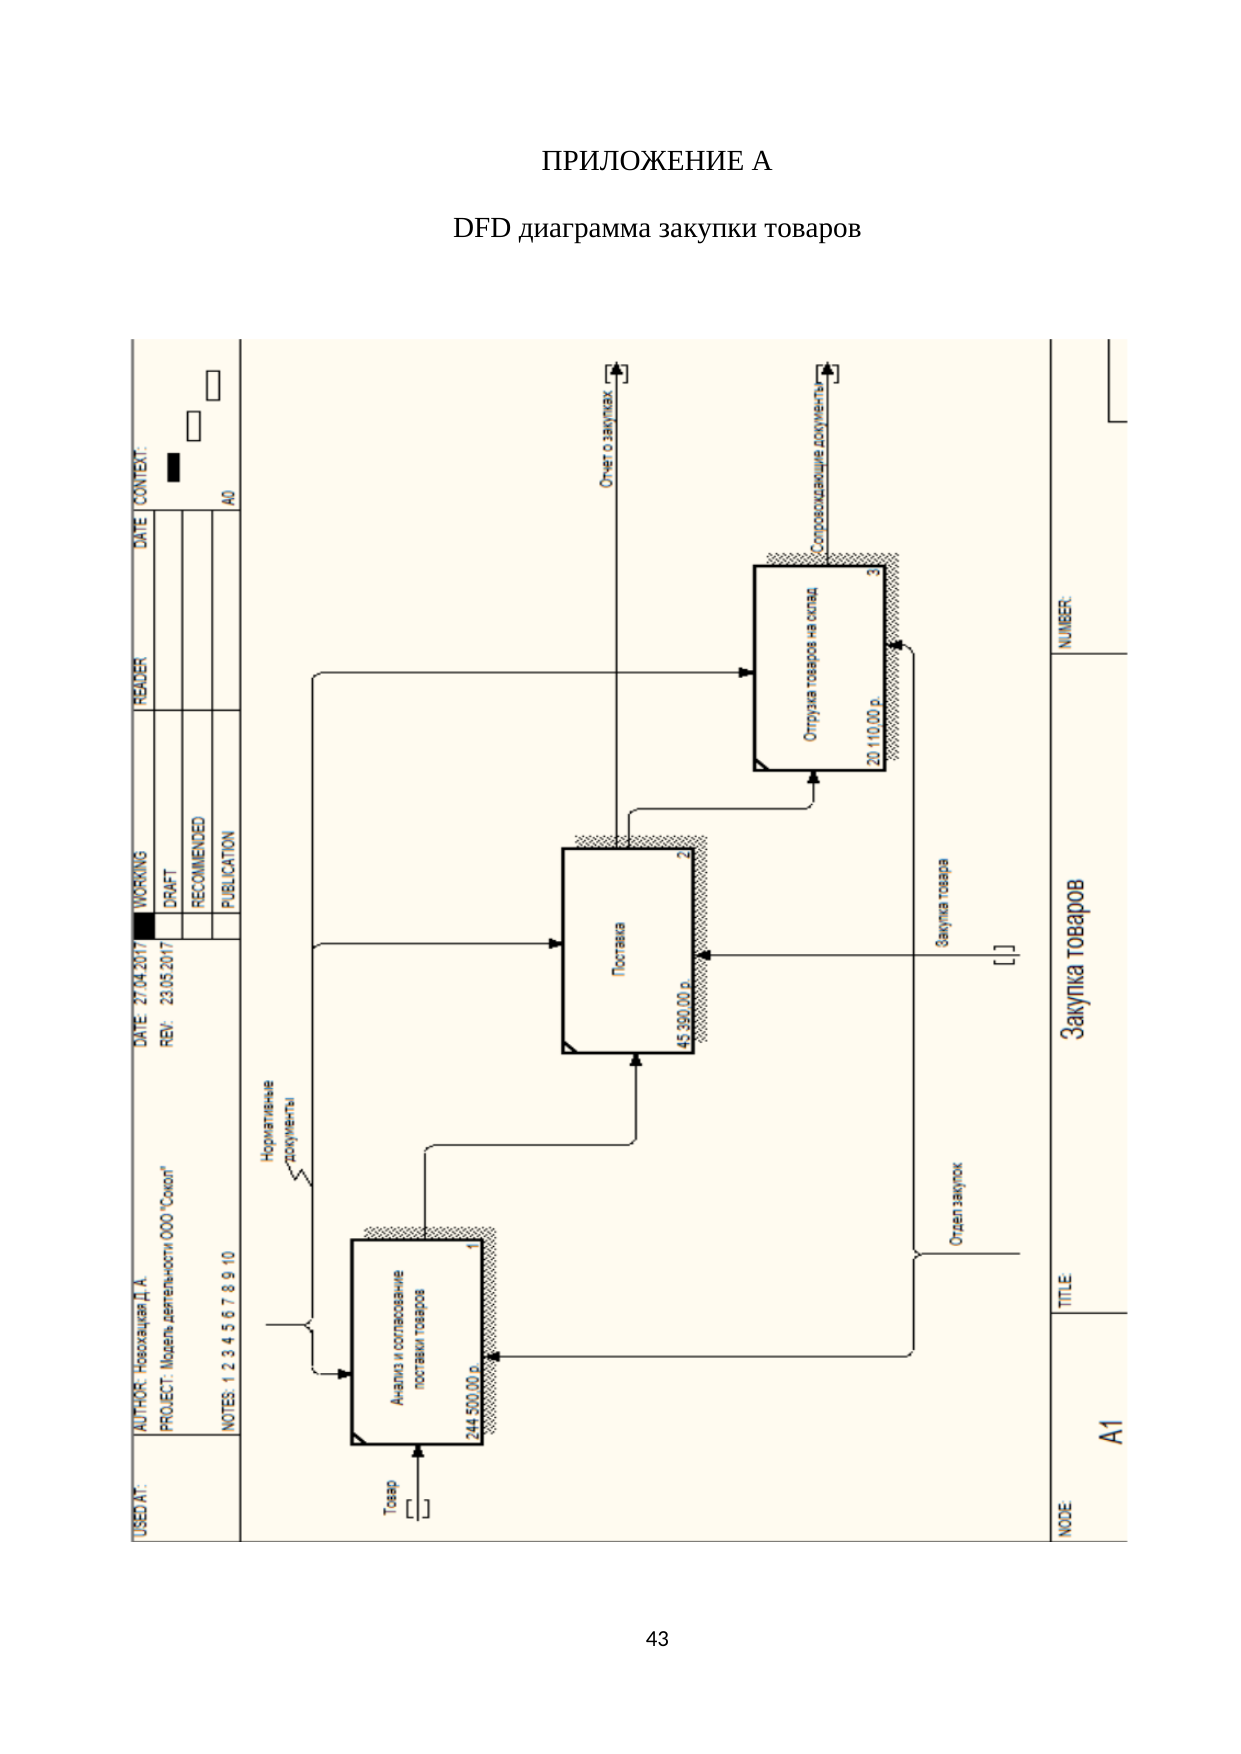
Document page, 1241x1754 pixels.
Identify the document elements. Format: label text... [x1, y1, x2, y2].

subtitle ПРИЛОЖЕНИЕ А [162, 143, 1152, 177]
picture [132, 340, 1128, 1542]
text DFD диаграмма закупки товаров [162, 210, 1152, 244]
